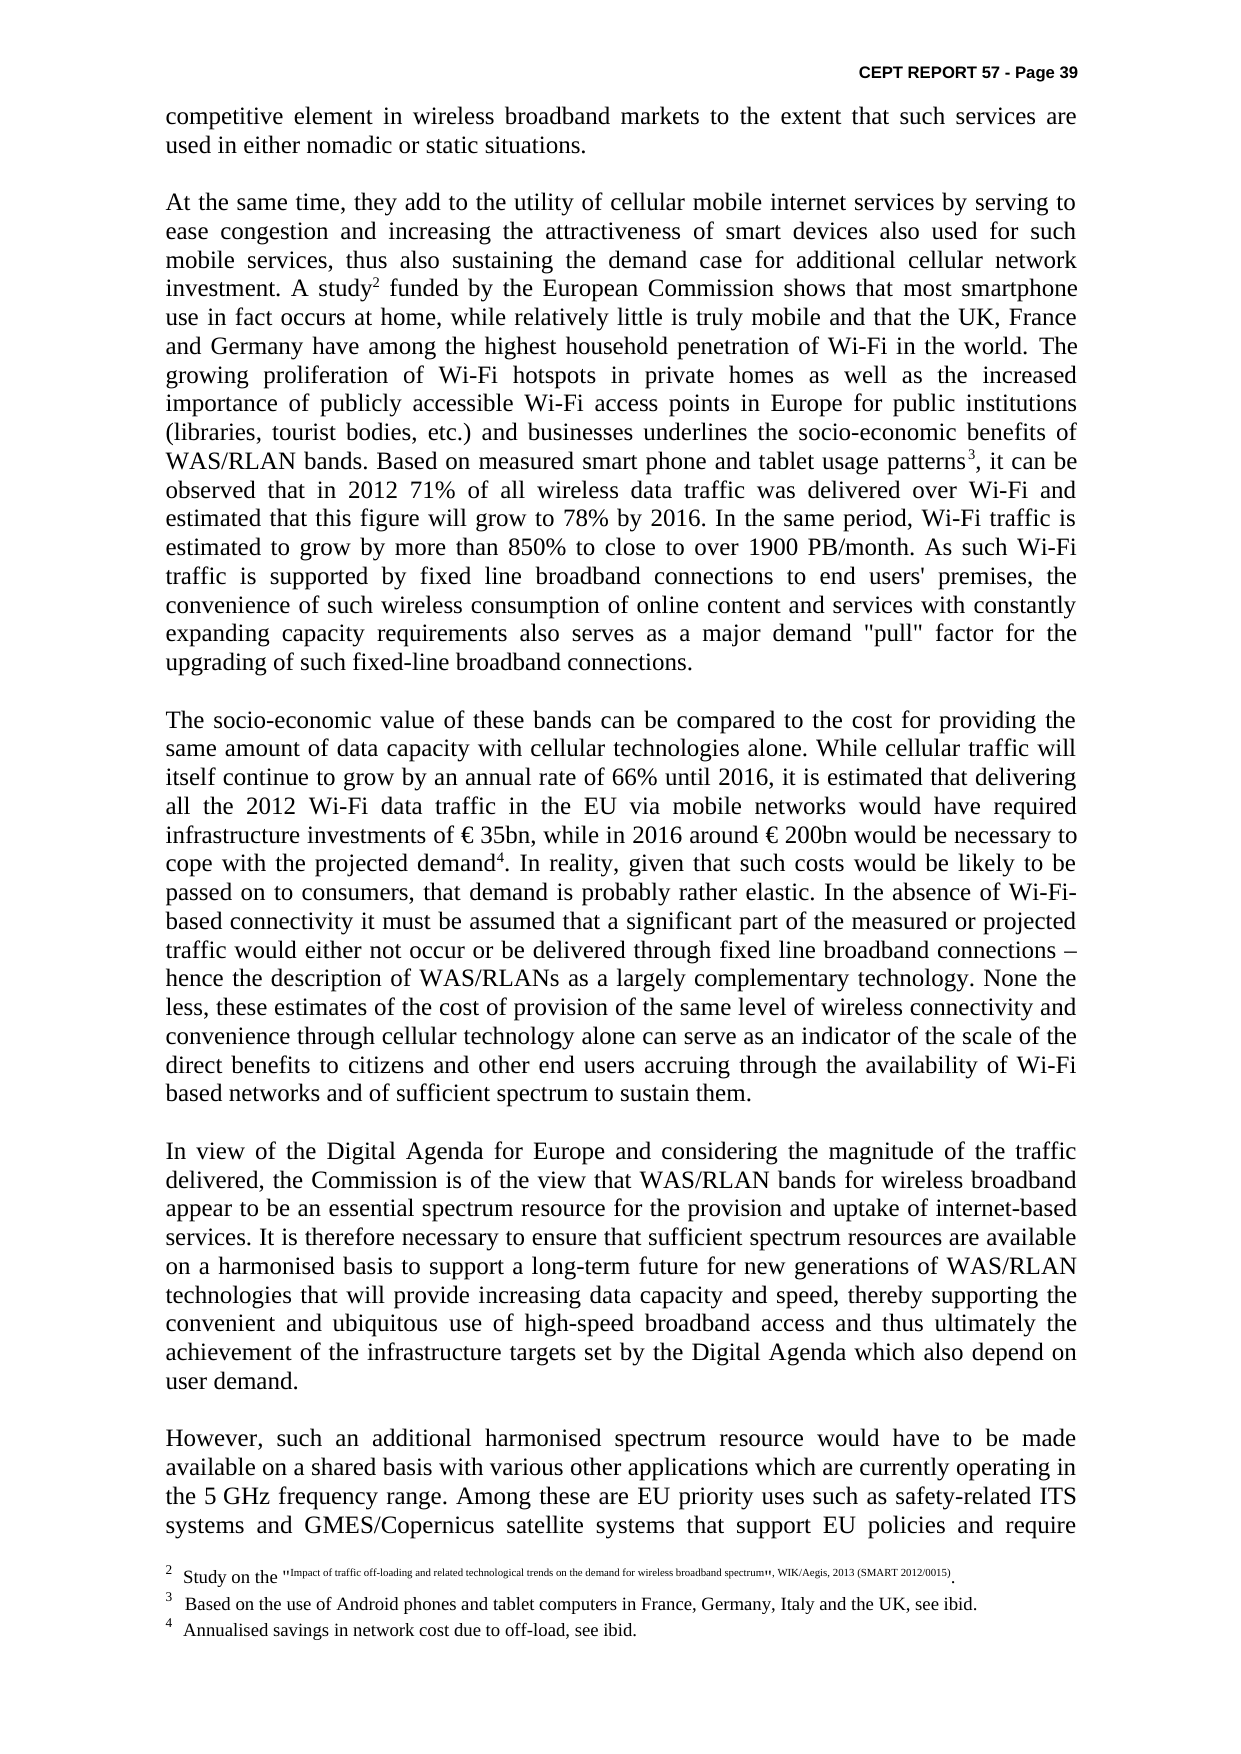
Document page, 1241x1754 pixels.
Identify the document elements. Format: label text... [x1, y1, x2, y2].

text In view of the Digital Agenda for Europe and considering the magnitude of the traffic delivered, the Commission is of the view that WAS/RLAN bands for wireless broadband appear to be an essential spectrum resource for the provision and uptake of internet-based services. It is therefore necessary to ensure that sufficient spectrum resources are available on a harmonised basis to support a long-term future for new generations of WAS/RLAN technologies that will provide increasing data capacity and speed, thereby supporting the convenient and ubiquitous use of high-speed broadband access and thus ultimately the achievement of the infrastructure targets set by the Digital Agenda which also depend on user demand. [165, 1136, 1078, 1395]
text The socio-economic value of these bands can be compared to the cost for providing the same amount of data capacity with cellular technologies alone. While cellular traffic will itself continue to grow by an annual rate of 66% until 2016, it is estimated that delivering all the 2012 Wi-Fi data traffic in the EU via mobile networks would have required infrastructure investments of € 35bn, while in 2016 around € 200bn would be necessary to cope with the projected demand. In reality, given that such costs would be likely to be passed on to consumers, that demand is probably rather elastic. In the absence of Wi-Fi-based connectivity it must be assumed that a significant part of the measured or projected traffic would either not occur or be delivered through fixed line broadband connections – hence the description of WAS/RLANs as a largely complementary technology. None the less, these estimates of the cost of provision of the same level of wireless connectivity and convenience through cellular technology alone can serve as an indicator of the scale of the direct benefits to citizens and other end users accruing through the availability of Wi-Fi based networks and of sufficient spectrum to sustain them. [165, 705, 1078, 1107]
text At the same time, they add to the utility of cellular mobile internet services by serving to ease congestion and increasing the attractiveness of smart devices also used for such mobile services, thus also sustaining the demand case for additional cellular network investment. A study funded by the European Commission shows that most smartphone use in fact occurs at home, while relatively little is truly mobile and that the UK, France and Germany have among the highest household penetration of Wi-Fi in the world. The growing proliferation of Wi-Fi hotspots in private homes as well as the increased importance of publicly accessible Wi-Fi access points in Europe for public institutions (libraries, tourist bodies, etc.) and businesses underlines the socio-economic benefits of WAS/RLAN bands. Based on measured smart phone and tablet usage patterns, it can be observed that in 2012 71% of all wireless data traffic was delivered over Wi-Fi and estimated that this figure will grow to 78% by 2016. In the same period, Wi-Fi traffic is estimated to grow by more than 850% to close to over 1900 PB/month. As such Wi-Fi traffic is supported by fixed line broadband connections to end users' premises, the convenience of such wireless consumption of online content and services with constantly expanding capacity requirements also serves as a major demand "pull" factor for the upgrading of such fixed-line broadband connections. [165, 187, 1078, 676]
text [165, 1423, 1078, 1538]
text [165, 101, 1078, 158]
